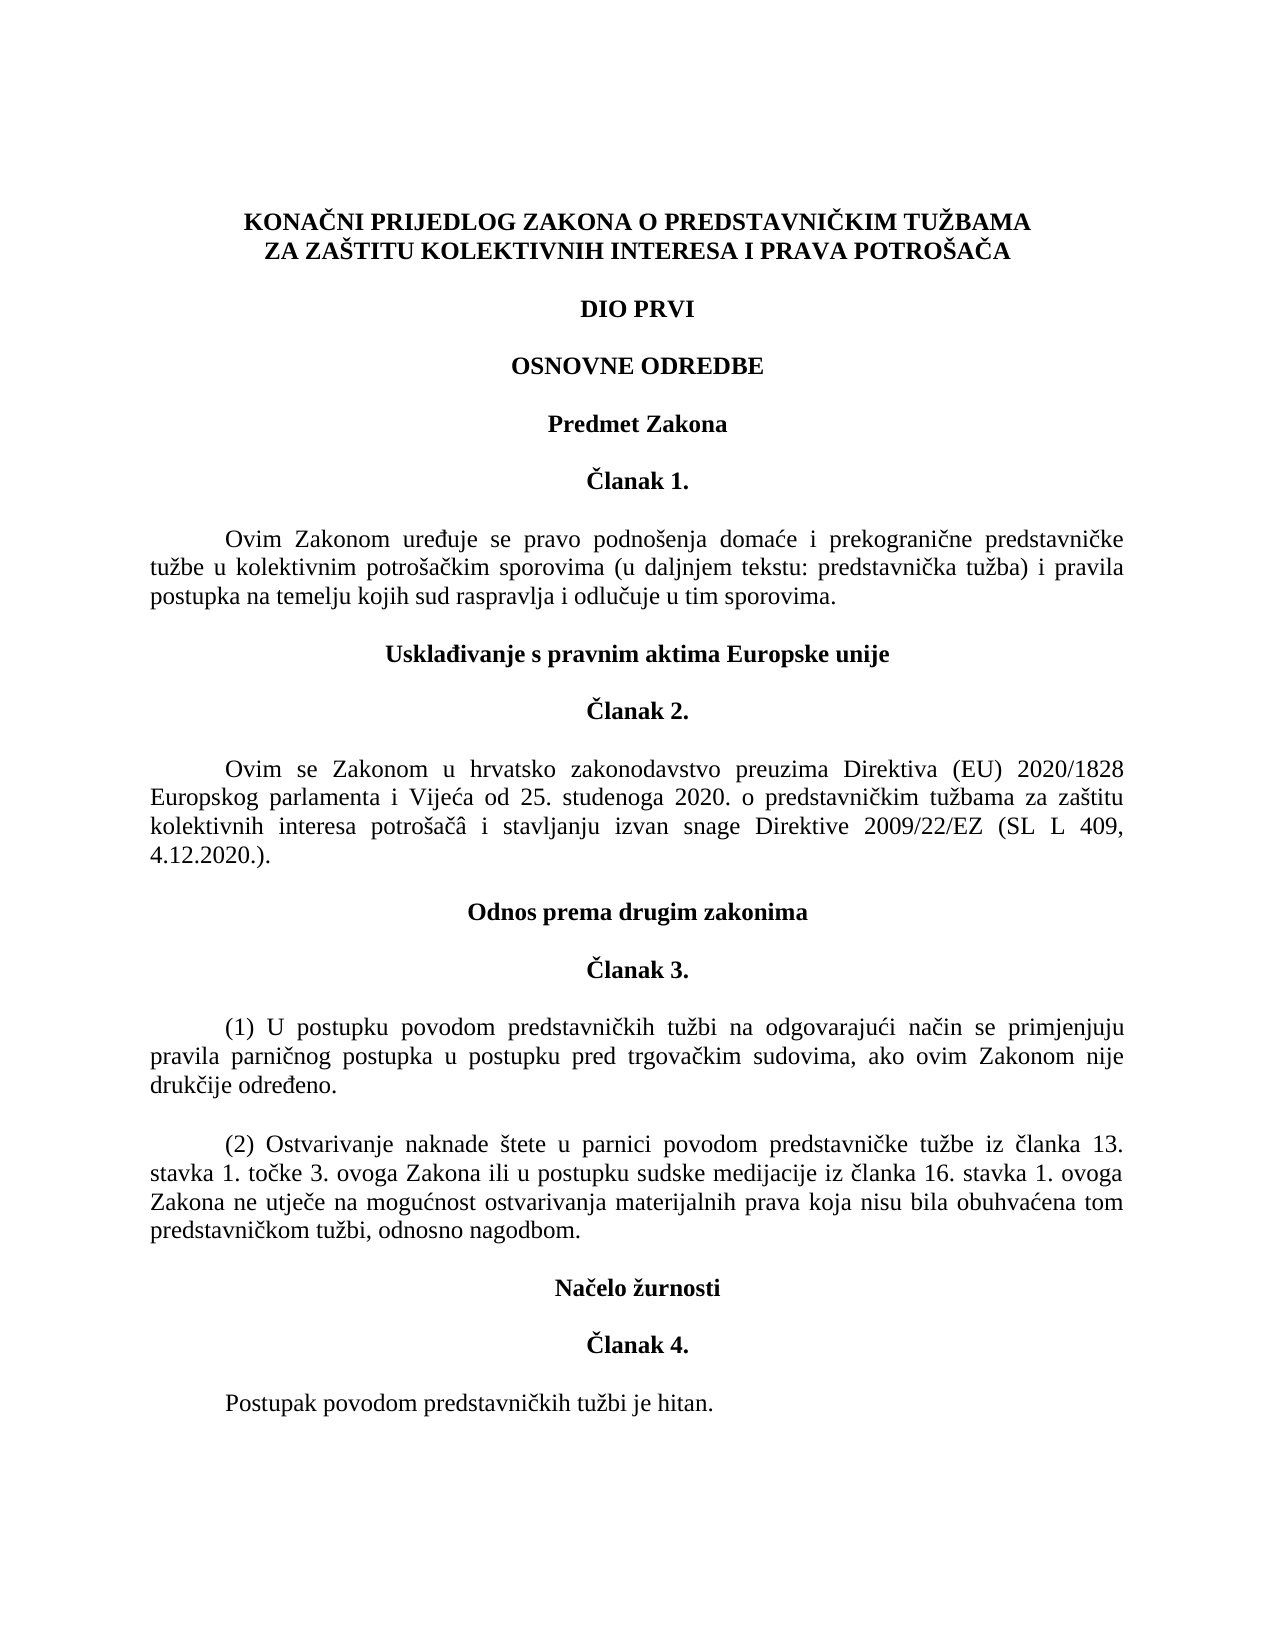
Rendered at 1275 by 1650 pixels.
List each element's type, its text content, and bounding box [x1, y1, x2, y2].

text Članak 2. [150, 696, 1125, 725]
text Članak 3. [150, 955, 1125, 984]
text Odnos prema drugim zakonima [150, 897, 1125, 926]
text Članak 4. [150, 1331, 1125, 1359]
text Ovim se Zakonom u hrvatsko zakonodavstvo preuzima Direktiva (EU) 2020/1828 Europskog parlamenta i Vijeća od 25. studenoga 2020. o predstavničkim tužbama za zaštitu kolektivnih interesa potrošačâ i stavljanju izvan snage Direktive 2009/22/EZ (SL L 409, 4.12.2020.). [150, 754, 1125, 869]
text DIO PRVI [150, 294, 1125, 322]
text Postupak povodom predstavničkih tužbi je hitan. [150, 1388, 1125, 1417]
text Načelo žurnosti [150, 1273, 1125, 1302]
text (2) Ostvarivanje naknade štete u parnici povodom predstavničke tužbe iz članka 13. stavka 1. točke 3. ovoga Zakona ili u postupku sudske medijacije iz članka 16. stavka 1. ovoga Zakona ne utječe na mogućnost ostvarivanja materijalnih prava koja nisu bila obuhvaćena tom predstavničkom tužbi, odnosno nagodbom. [150, 1129, 1125, 1244]
text Predmet Zakona [150, 409, 1125, 437]
text Članak 1. [150, 466, 1125, 495]
text OSNOVNE ODREDBE [150, 351, 1125, 380]
text KONAČNI PRIJEDLOG ZAKONA O PREDSTAVNIČKIM TUŽBAMA [150, 207, 1125, 236]
text (1) U postupku povodom predstavničkih tužbi na odgovarajući način se primjenjuju pravila parničnog postupka u postupku pred trgovačkim sudovima, ako ovim Zakonom nije drukčije određeno. [150, 1012, 1125, 1099]
text ZA ZAŠTITU KOLEKTIVNIH INTERESA I PRAVA POTROŠAČA [150, 236, 1125, 265]
text Usklađivanje s pravnim aktima Europske unije [150, 639, 1125, 667]
text Ovim Zakonom uređuje se pravo podnošenja domaće i prekogranične predstavničke tužbe u kolektivnim potrošačkim sporovima (u daljnjem tekstu: predstavnička tužba) i pravila postupka na temelju kojih sud raspravlja i odlučuje u tim sporovima. [150, 524, 1125, 610]
